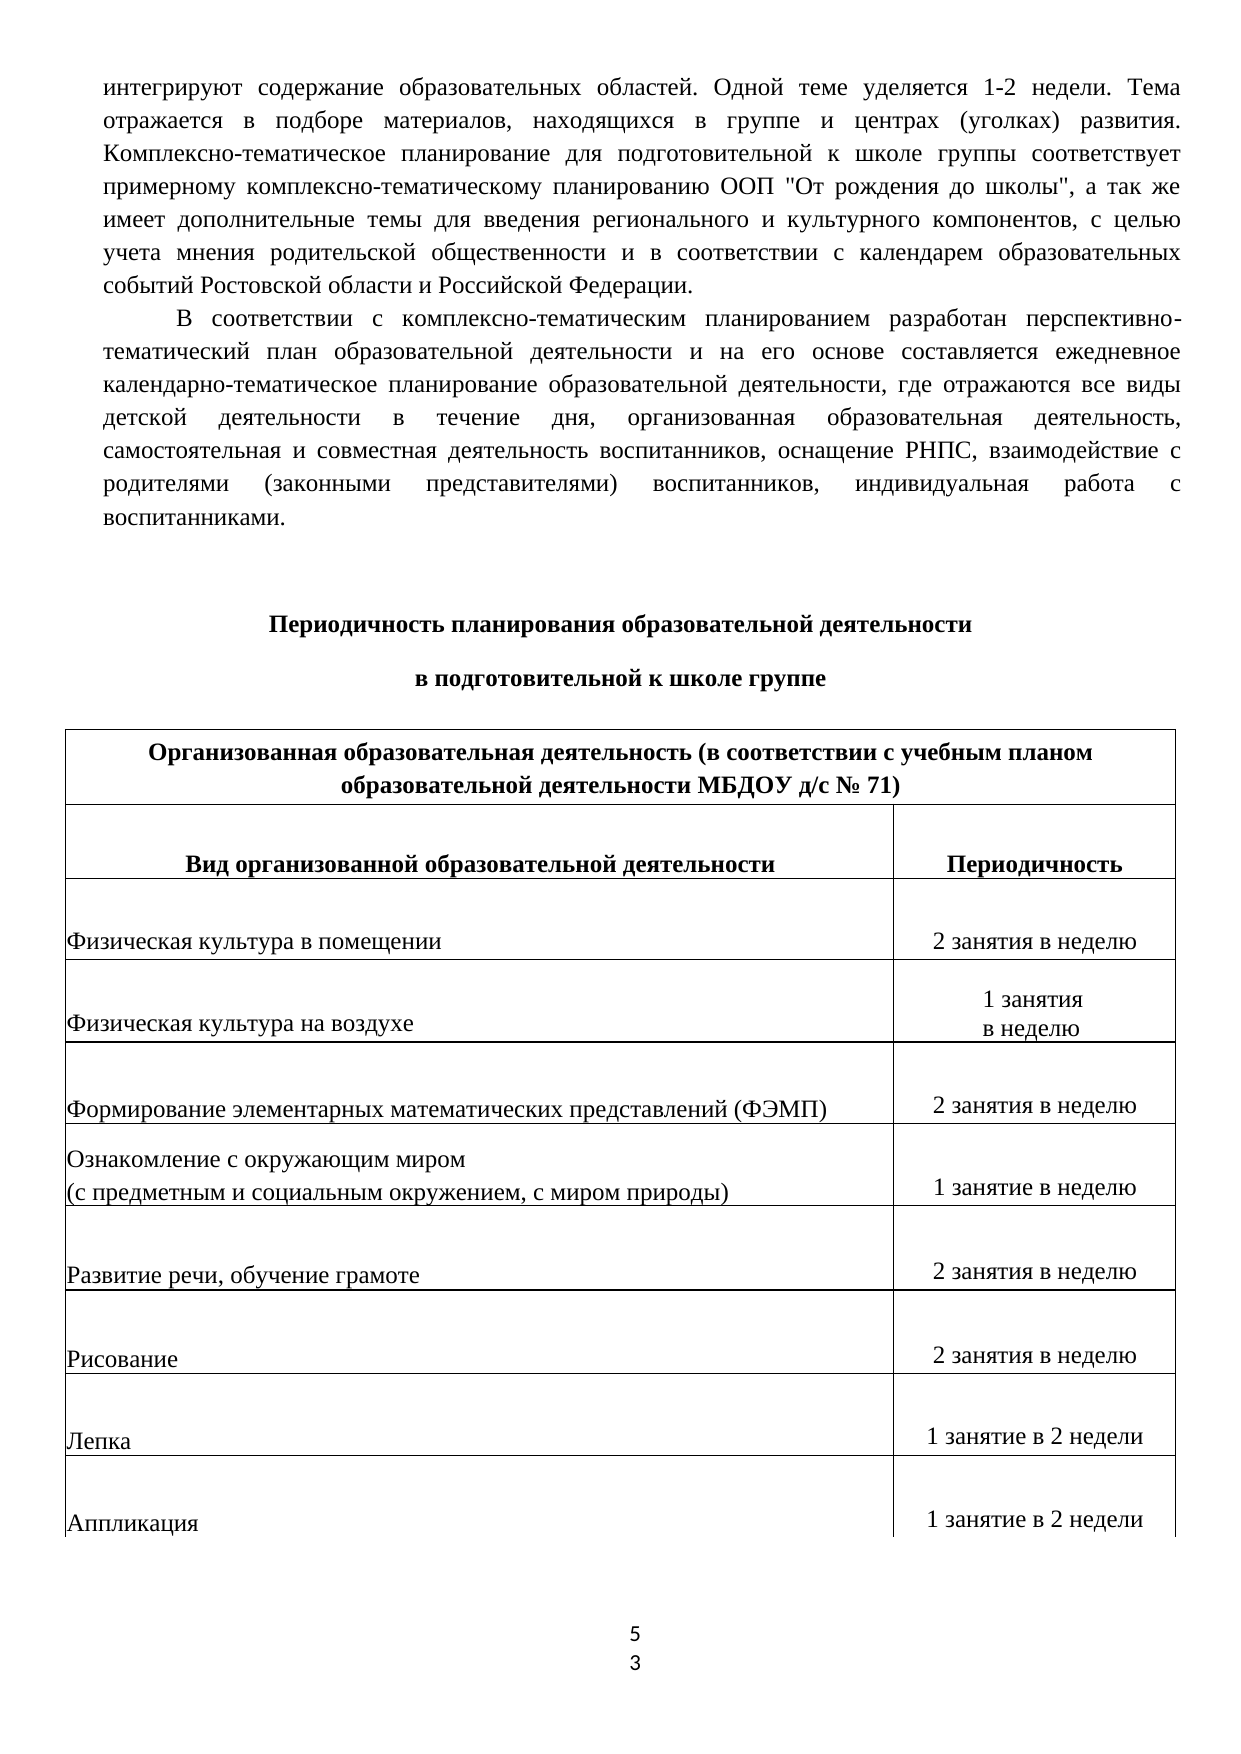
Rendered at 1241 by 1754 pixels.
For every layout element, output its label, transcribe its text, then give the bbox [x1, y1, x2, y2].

table_cell Ознакомление с окружающим миром (с предметным и социальным окружением, с миром природы) [66, 1124, 893, 1205]
table_cell 2 занятия в неделю [894, 879, 1175, 959]
table_cell 1 занятие в 2 недели [894, 1374, 1175, 1454]
table_cell 1 занятия в неделю [894, 960, 1175, 1041]
table_cell Развитие речи, обучение грамоте [66, 1206, 893, 1289]
table_cell Физическая культура в помещении [66, 879, 893, 959]
table_cell Периодичность [894, 805, 1175, 877]
text В соответствии с комплексно-тематическим планированием разработан перспективнотематический план образовательной деятельности и на его основе составляется ежедневное календарно-тематическое планирование образовательной деятельности, где отражаются все виды детской деятельности в течение дня, организованная образовательная деятельность, самостоятельная и совместная деятельность воспитанников, оснащение РНПС, взаимодействие с родителями (законными представителями) воспитанников, индивидуальная работа с воспитанниками. [103, 303, 1182, 530]
table_header Рисование [66, 1291, 893, 1373]
table_header 2 занятия в неделю [894, 1291, 1175, 1373]
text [103, 72, 1182, 299]
table_header Организованная образовательная деятельность (в соответствии с учебным планом образовательной деятельности МБДОУ д/с № 71) [66, 730, 1175, 803]
table_cell 2 занятия в неделю [894, 1043, 1175, 1123]
table_cell Формирование элементарных математических представлений (ФЭМП) [66, 1043, 893, 1123]
table_cell Лепка [66, 1374, 893, 1454]
table_cell 2 занятия в неделю [894, 1206, 1175, 1289]
table_cell Вид организованной образовательной деятельности [66, 805, 893, 877]
text Периодичность планирования образовательной деятельности в подготовительной к школе группе [59, 609, 1182, 692]
table_cell Физическая культура на воздухе [66, 960, 893, 1041]
table_cell 1 занятие в 2 недели [894, 1456, 1175, 1537]
table_cell Аппликация [66, 1456, 893, 1537]
table_cell 1 занятие в неделю [894, 1124, 1175, 1205]
